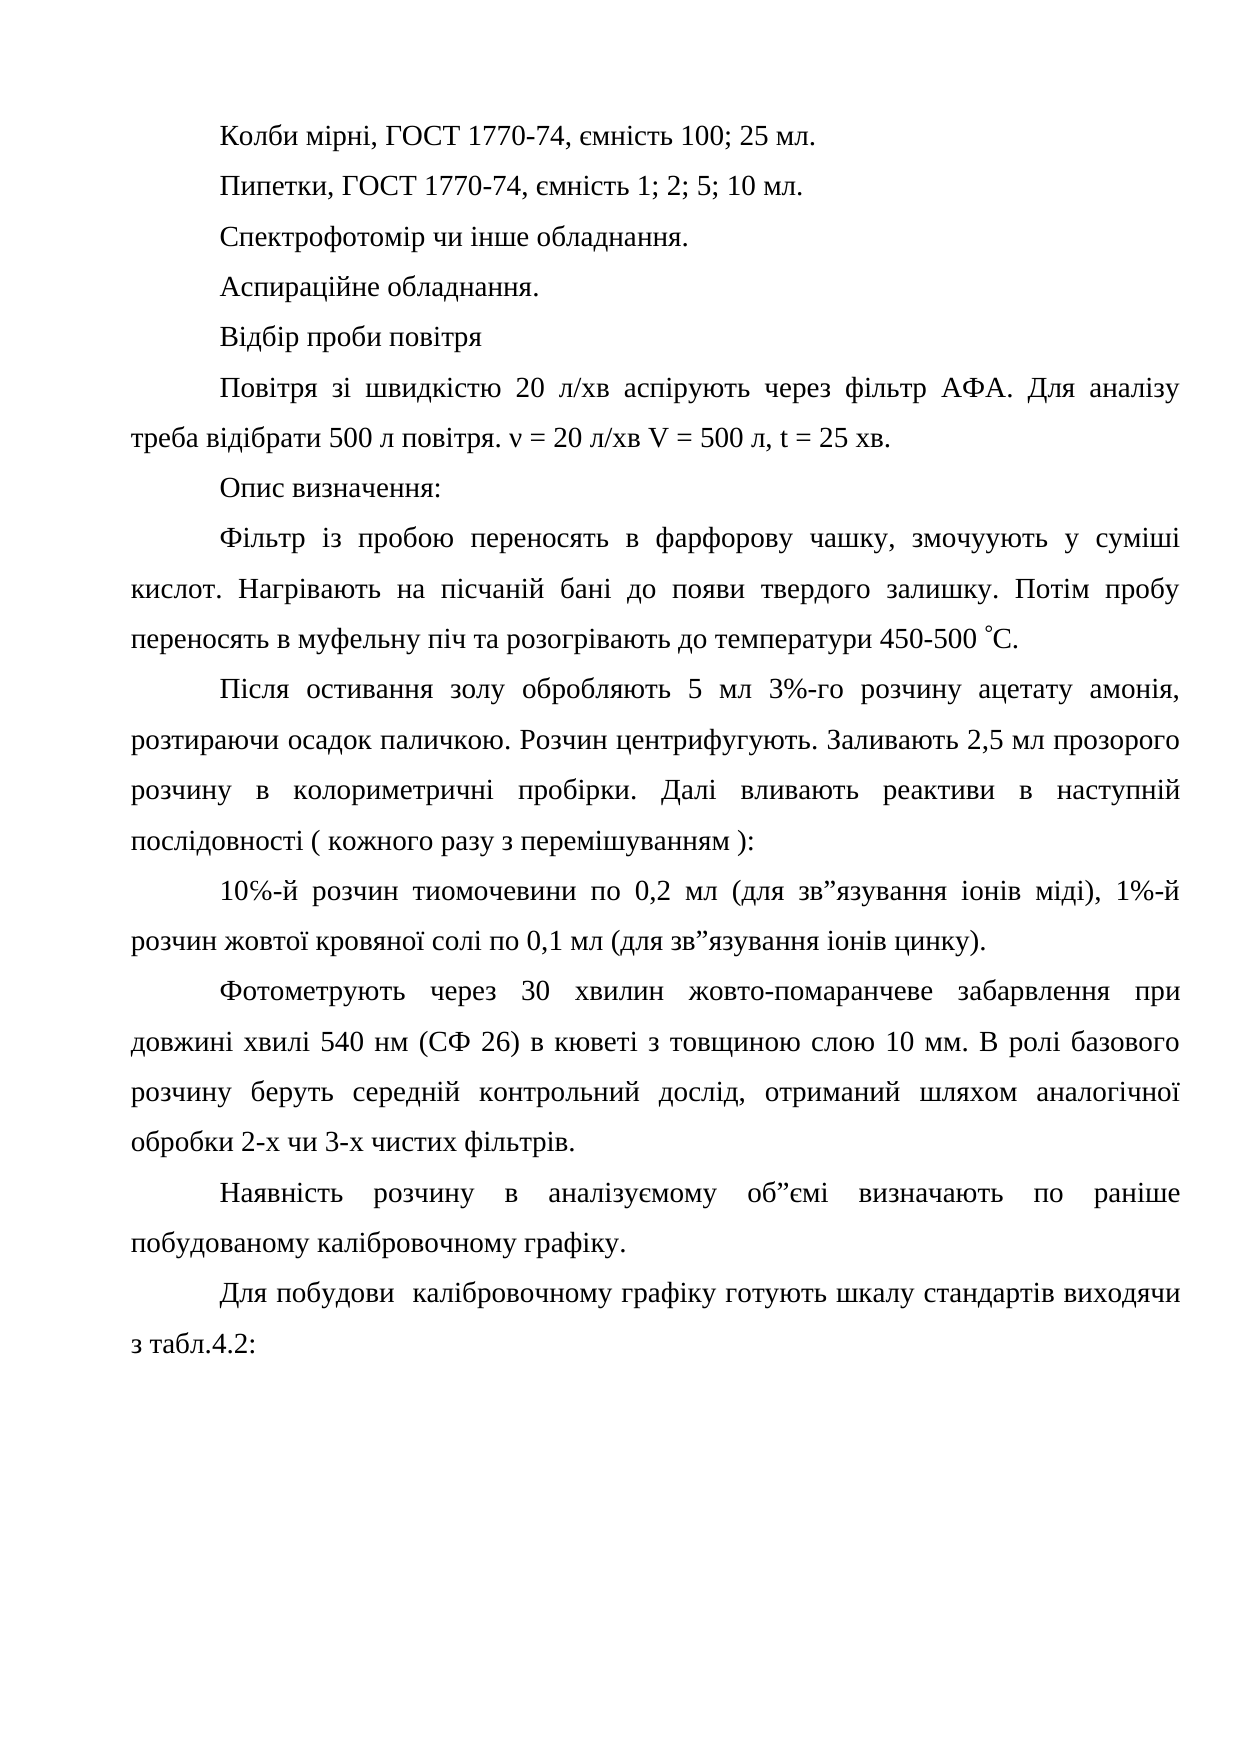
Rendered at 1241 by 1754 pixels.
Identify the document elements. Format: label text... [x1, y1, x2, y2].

text Колби мірні, ГОСТ 1770-74, ємність 100; 25 мл. [131, 118, 1181, 152]
text Пипетки, ГОСТ 1770-74, ємність 1; 2; 5; 10 мл. [131, 168, 1181, 202]
text Після остивання золу обробляють 5 мл 3%-го розчину ацетату амонія, розтираючи осадок паличкою. Розчин центрифугують. Заливають 2,5 мл прозорого розчину в колориметричні пробірки. Далі вливають реактиви в наступній послідовності ( кожного разу з перемішуванням ): [131, 672, 1181, 856]
text Для побудови калібровочному графіку готують шкалу стандартів виходячи з табл.4.2: [131, 1275, 1181, 1359]
text Наявність розчину в аналізуємому об”ємі визначають по раніше побудованому калібровочному графіку. [131, 1175, 1181, 1259]
text 10℅-й розчин тиомочевини по 0,2 мл (для зв”язування іонів міді), 1%-й розчин жовтої кровяної солі по 0,1 мл (для зв”язування іонів цинку). [131, 873, 1181, 957]
text Відбір проби повітря [131, 319, 1181, 353]
text Фільтр із пробою переносять в фарфорову чашку, змочуують у суміші кислот. Нагрівають на пісчаній бані до появи твердого залишку. Потім пробу переносять в муфельну піч та розогрівають до температури 450-500 С. [131, 521, 1181, 655]
text Повітря зі швидкістю 20 л/хв аспірують через фільтр АФА. Для аналізу треба відібрати повітря. ν = 20 л/хв V = , t = 25 хв. [131, 370, 1181, 453]
text Опис визначення: [131, 470, 1181, 504]
text Аспираційне обладнання. [131, 269, 1181, 303]
text Спектрофотомір чи інше обладнання. [131, 219, 1181, 252]
text Фотометрують через 30 хвилин жовто-помаранчеве забарвлення при довжині хвилі 540 нм (СФ 26) в кюветі з товщиною слою . В ролі базового розчину беруть середній контрольний дослід, отриманий шляхом аналогічної обробки 2-х чи 3-х чистих фільтрів. [131, 973, 1181, 1158]
